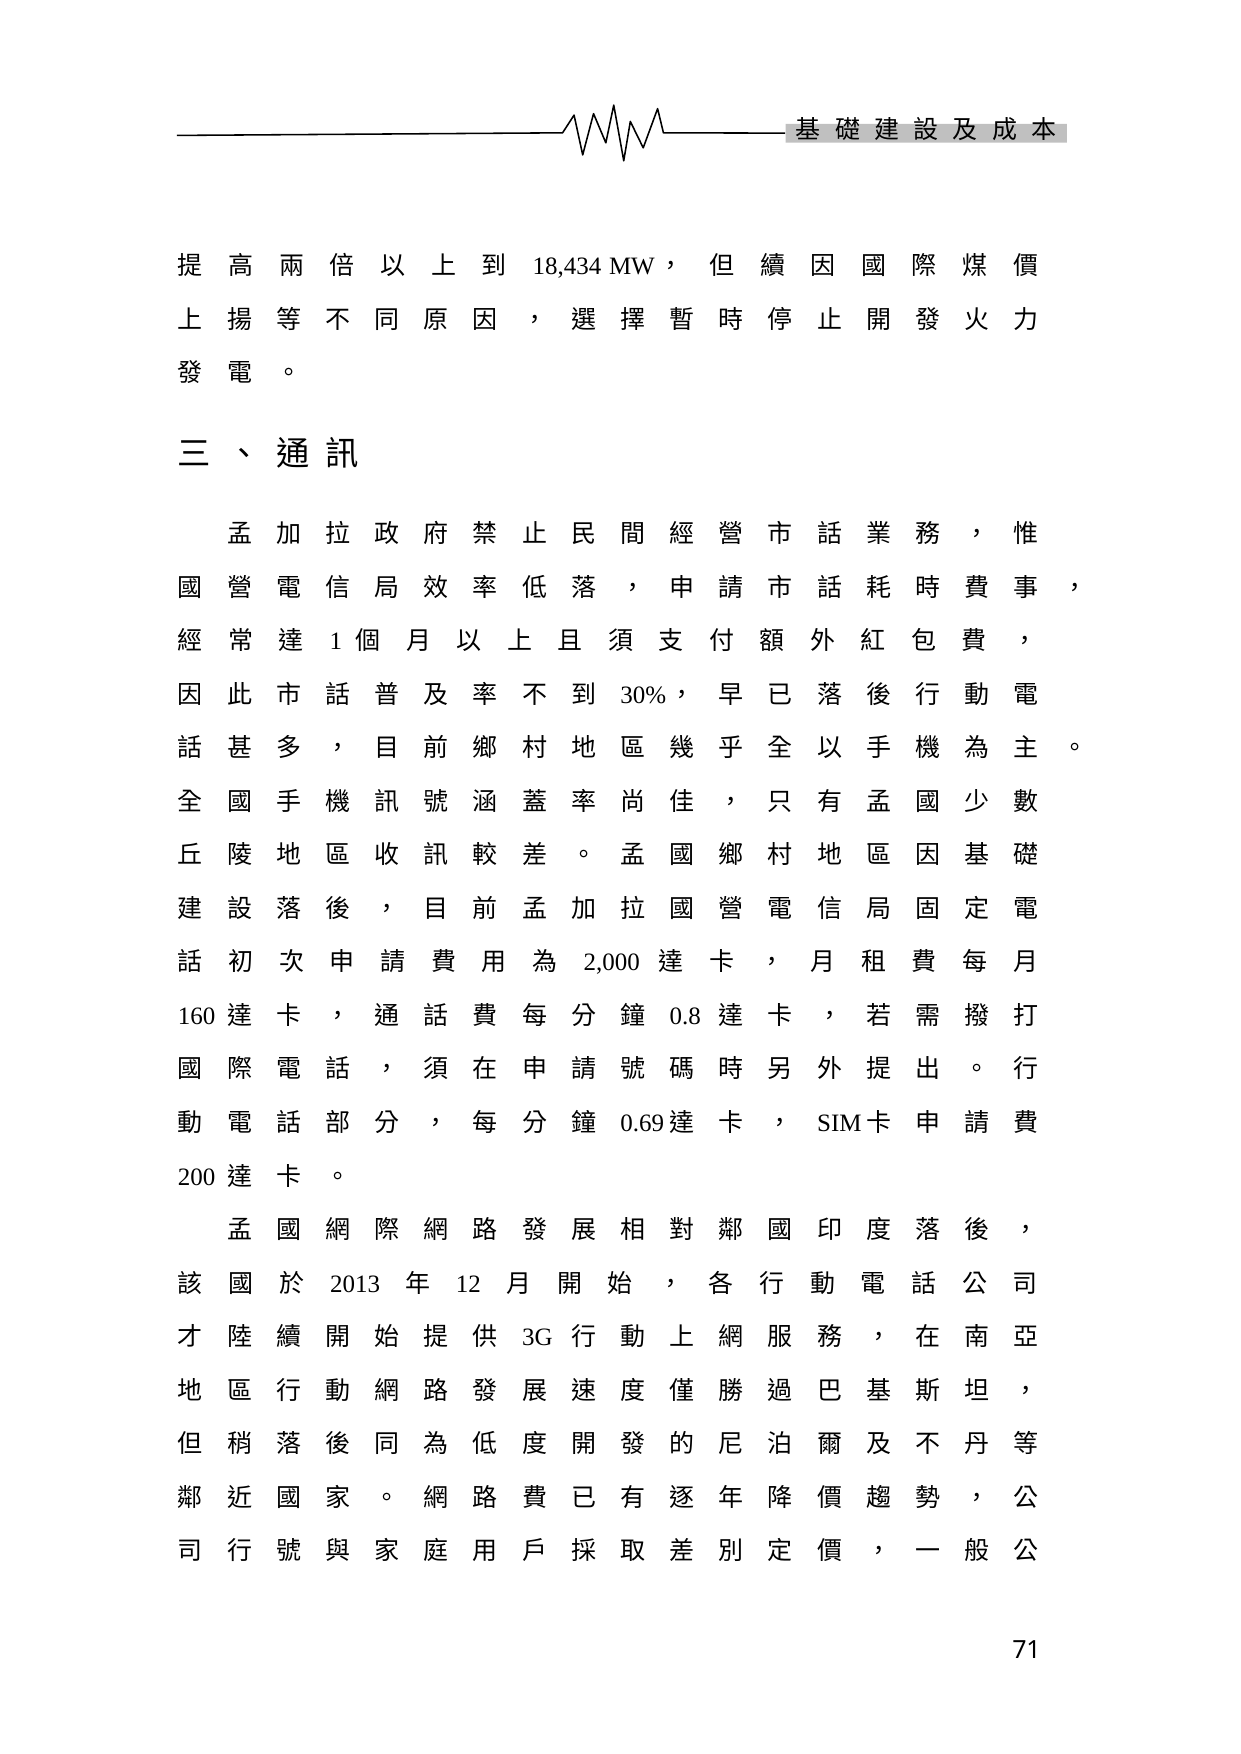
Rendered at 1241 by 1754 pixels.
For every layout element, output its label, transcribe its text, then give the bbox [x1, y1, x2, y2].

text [178, 1201, 1063, 1576]
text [178, 237, 1063, 398]
text 孟加拉政府禁止民間經營市話業務，惟國營電信局效率低落，申請市話耗時費事，經常達1個月以上且須支付額外紅包費，因此市話普及率不到30%，早已落後行動電話甚多，目前鄉村地區幾乎全以手機為主。全國手機訊號涵蓋率尚佳，只有孟國少數丘陵地區收訊較差。孟國鄉村地區因基礎建設落後，目前孟加拉國營電信局固定電話初次申請費用為2,000達卡，月租費每月160達卡，通話費每分鐘0.8達卡，若需撥打國際電話，須在申請號碼時另外提出。行動電話部分，每分鐘0.69達卡，SIM卡申請費200達卡。 [178, 505, 1063, 1201]
text 三、通訊 [178, 424, 1063, 478]
